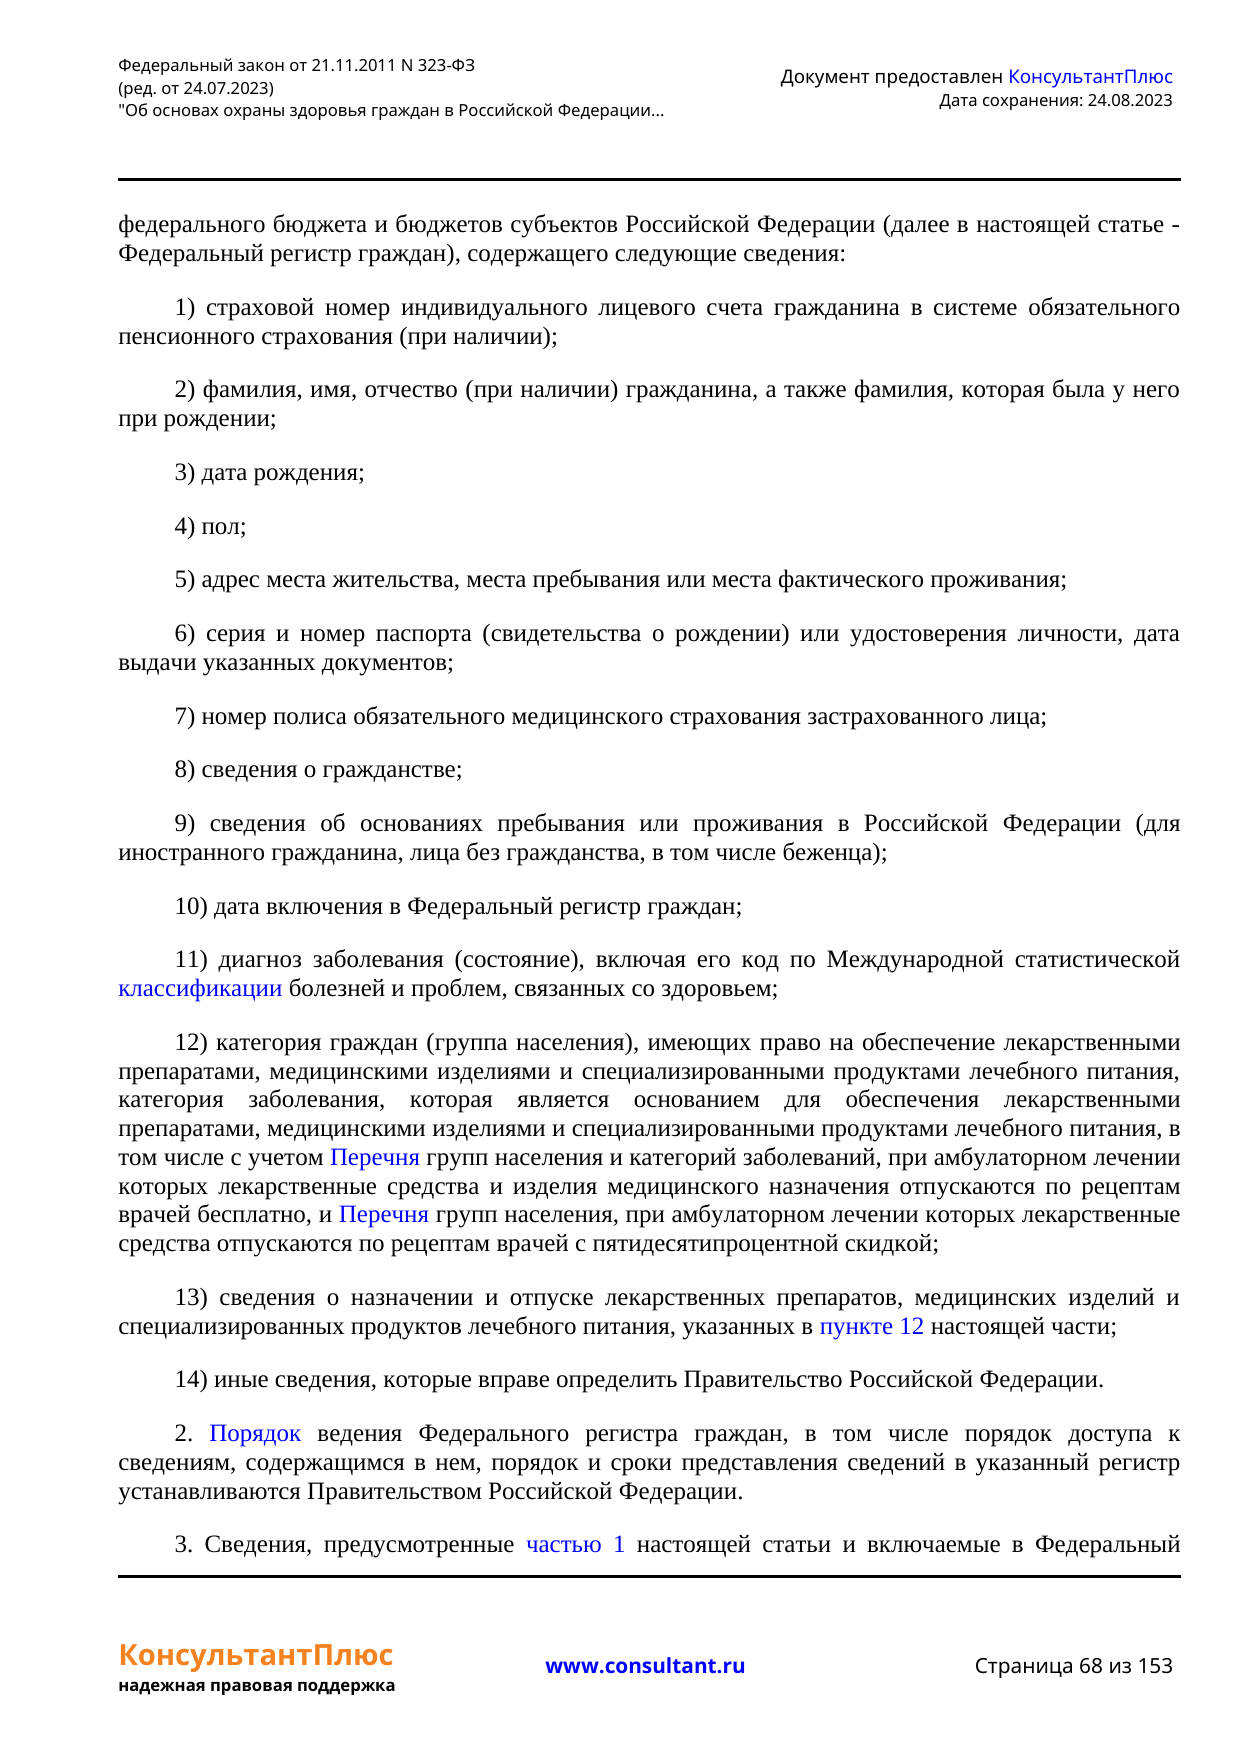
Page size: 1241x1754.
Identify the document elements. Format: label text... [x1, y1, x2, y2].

text 2) фамилия, имя, отчество (при наличии) гражданина, а также фамилия, которая была у него при рождении; [118, 374, 1181, 432]
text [118, 1529, 1181, 1558]
text 13) сведения о назначении и отпуске лекарственных препаратов, медицинских изделий и специализированных продуктов лечебного питания, указанных в пункте 12 настоящей части; [118, 1282, 1181, 1339]
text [118, 209, 1181, 267]
text 9) сведения об основаниях пребывания или проживания в Российской Федерации (для иностранного гражданина, лица без гражданства, в том числе беженца); [118, 808, 1181, 866]
text 3) дата рождения; [118, 457, 1181, 486]
text 7) номер полиса обязательного медицинского страхования застрахованного лица; [118, 701, 1181, 729]
text 8) сведения о гражданстве; [118, 754, 1181, 783]
text 6) серия и номер паспорта (свидетельства о рождении) или удостоверения личности, дата выдачи указанных документов; [118, 618, 1181, 676]
text 1) страховой номер индивидуального лицевого счета гражданина в системе обязательного пенсионного страхования (при наличии); [118, 292, 1181, 349]
text 4) пол; [118, 511, 1181, 539]
text 5) адрес места жительства, места пребывания или места фактического проживания; [118, 564, 1181, 593]
text 12) категория граждан (группа населения), имеющих право на обеспечение лекарственными препаратами, медицинскими изделиями и специализированными продуктами лечебного питания, категория заболевания, которая является основанием для обеспечения лекарственными препаратами, медицинскими изделиями и специализированными продуктами лечебного питания, в том числе с учетом Перечня групп населения и категорий заболеваний, при амбулаторном лечении которых лекарственные средства и изделия медицинского назначения отпускаются по рецептам врачей бесплатно, и Перечня групп населения, при амбулаторном лечении которых лекарственные средства отпускаются по рецептам врачей с пятидесятипроцентной скидкой; [118, 1027, 1181, 1257]
text 14) иные сведения, которые вправе определить Правительство Российской Федерации. [118, 1364, 1181, 1393]
text 2. Порядок ведения Федерального регистра граждан, в том числе порядок доступа к сведениям, содержащимся в нем, порядок и сроки представления сведений в указанный регистр устанавливаются Правительством Российской Федерации. [118, 1418, 1181, 1504]
text 10) дата включения в Федеральный регистр граждан; [118, 891, 1181, 919]
text 11) диагноз заболевания (состояние), включая его код по Международной статистической классификации болезней и проблем, связанных со здоровьем; [118, 944, 1181, 1002]
